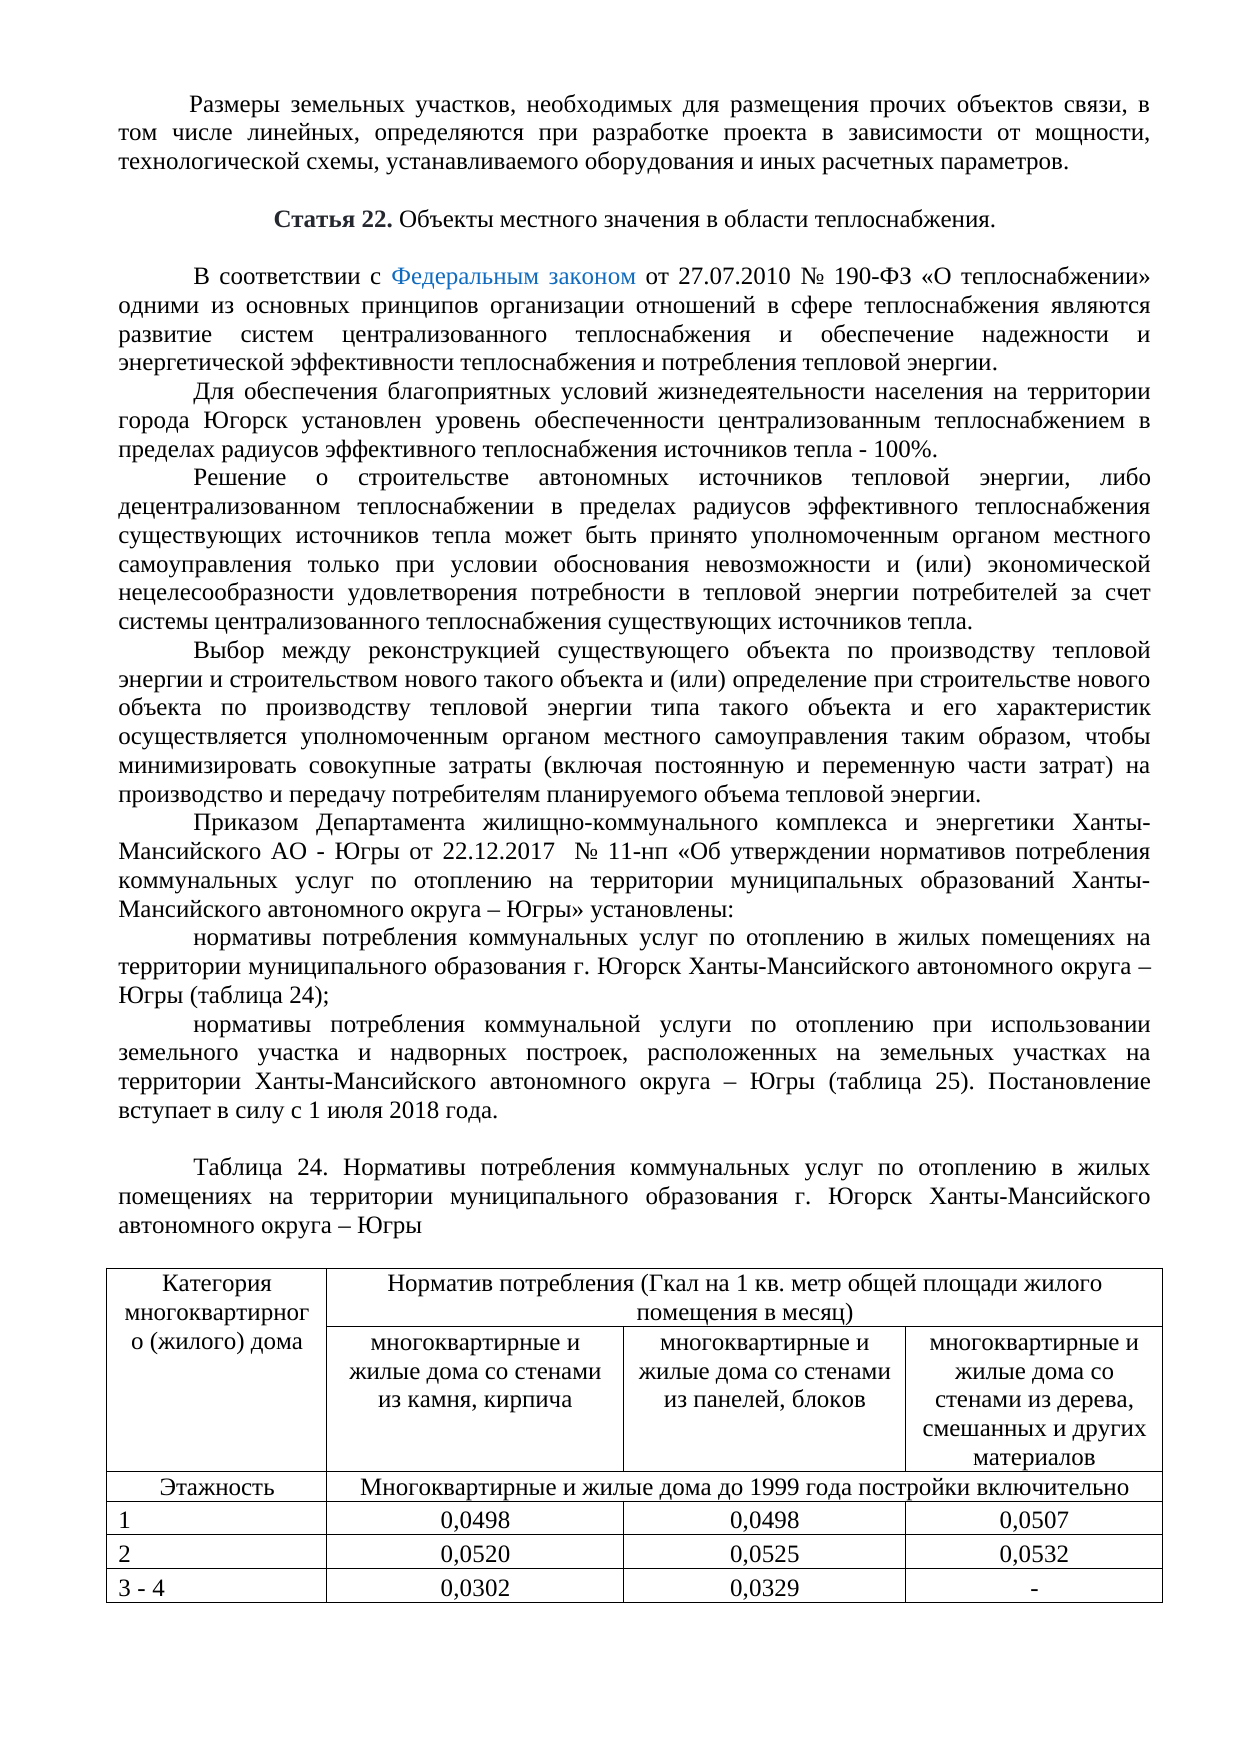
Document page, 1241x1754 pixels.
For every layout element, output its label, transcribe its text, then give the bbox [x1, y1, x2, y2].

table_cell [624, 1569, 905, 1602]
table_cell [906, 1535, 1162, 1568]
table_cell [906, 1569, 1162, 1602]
text В соответствии с Федеральным законом от 27.07.2010 № 190-ФЗ «О теплоснабжении» одними из основных принципов организации отношений в сфере теплоснабжения являются развитие систем централизованного теплоснабжения и обеспечение надежности и энергетической эффективности теплоснабжения и потребления тепловой энергии. [118, 261, 1152, 376]
text нормативы потребления коммунальной услуги по отоплению при использовании земельного участка и надворных построек, расположенных на земельных участках на территории Ханты-Мансийского автономного округа – Югры (таблица 25). Постановление вступает в силу с 1 июля 2018 года. [118, 1009, 1152, 1124]
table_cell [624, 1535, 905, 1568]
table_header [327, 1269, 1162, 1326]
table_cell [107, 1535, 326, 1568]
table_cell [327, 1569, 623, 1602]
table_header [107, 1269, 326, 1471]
text Приказом Департамента жилищно-коммунального комплекса и энергетики Ханты-Мансийского АО - Югры от 22.12.2017 № 11-нп «Об утверждении нормативов потребления коммунальных услуг по отоплению на территории муниципальных образований Ханты-Мансийского автономного округа – Югры» установлены: [118, 807, 1152, 922]
text Размеры земельных участков, необходимых для размещения прочих объектов связи, в том числе линейных, определяются при разработке проекта в зависимости от мощности, технологической схемы, устанавливаемого оборудования и иных расчетных параметров. [118, 89, 1152, 175]
text Решение о строительстве автономных источников тепловой энергии, либо децентрализованном теплоснабжении в пределах радиусов эффективного теплоснабжения существующих источников тепла может быть принято уполномоченным органом местного самоуправления только при условии обоснования невозможности и (или) экономической нецелесообразности удовлетворения потребности в тепловой энергии потребителей за счет системы централизованного теплоснабжения существующих источников тепла. [118, 462, 1152, 635]
text Выбор между реконструкцией существующего объекта по производству тепловой энергии и строительством нового такого объекта и (или) определение при строительстве нового объекта по производству тепловой энергии типа такого объекта и его характеристик осуществляется уполномоченным органом местного самоуправления таким образом, чтобы минимизировать совокупные затраты (включая постоянную и переменную части затрат) на производство и передачу потребителям планируемого объема тепловой энергии. [118, 635, 1152, 807]
text Статья 22. Объекты местного значения в области теплоснабжения. [118, 204, 1152, 232]
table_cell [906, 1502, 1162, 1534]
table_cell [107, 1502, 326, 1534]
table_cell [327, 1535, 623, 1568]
text Для обеспечения благоприятных условий жизнедеятельности населения на территории города Югорск установлен уровень обеспеченности централизованным теплоснабжением в пределах радиусов эффективного теплоснабжения источников тепла - 100%. [118, 376, 1152, 462]
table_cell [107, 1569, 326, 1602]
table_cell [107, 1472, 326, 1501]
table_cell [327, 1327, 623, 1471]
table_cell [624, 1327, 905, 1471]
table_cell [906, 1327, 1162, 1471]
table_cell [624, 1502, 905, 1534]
text нормативы потребления коммунальных услуг по отоплению в жилых помещениях на территории муниципального образования г. Югорск Ханты-Мансийского автономного округа – Югры (таблица 24); [118, 922, 1152, 1009]
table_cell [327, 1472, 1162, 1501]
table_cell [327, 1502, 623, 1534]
text Таблица 24. Нормативы потребления коммунальных услуг по отоплению в жилых помещениях на территории муниципального образования г. Югорск Ханты-Мансийского автономного округа – Югры [118, 1152, 1152, 1239]
